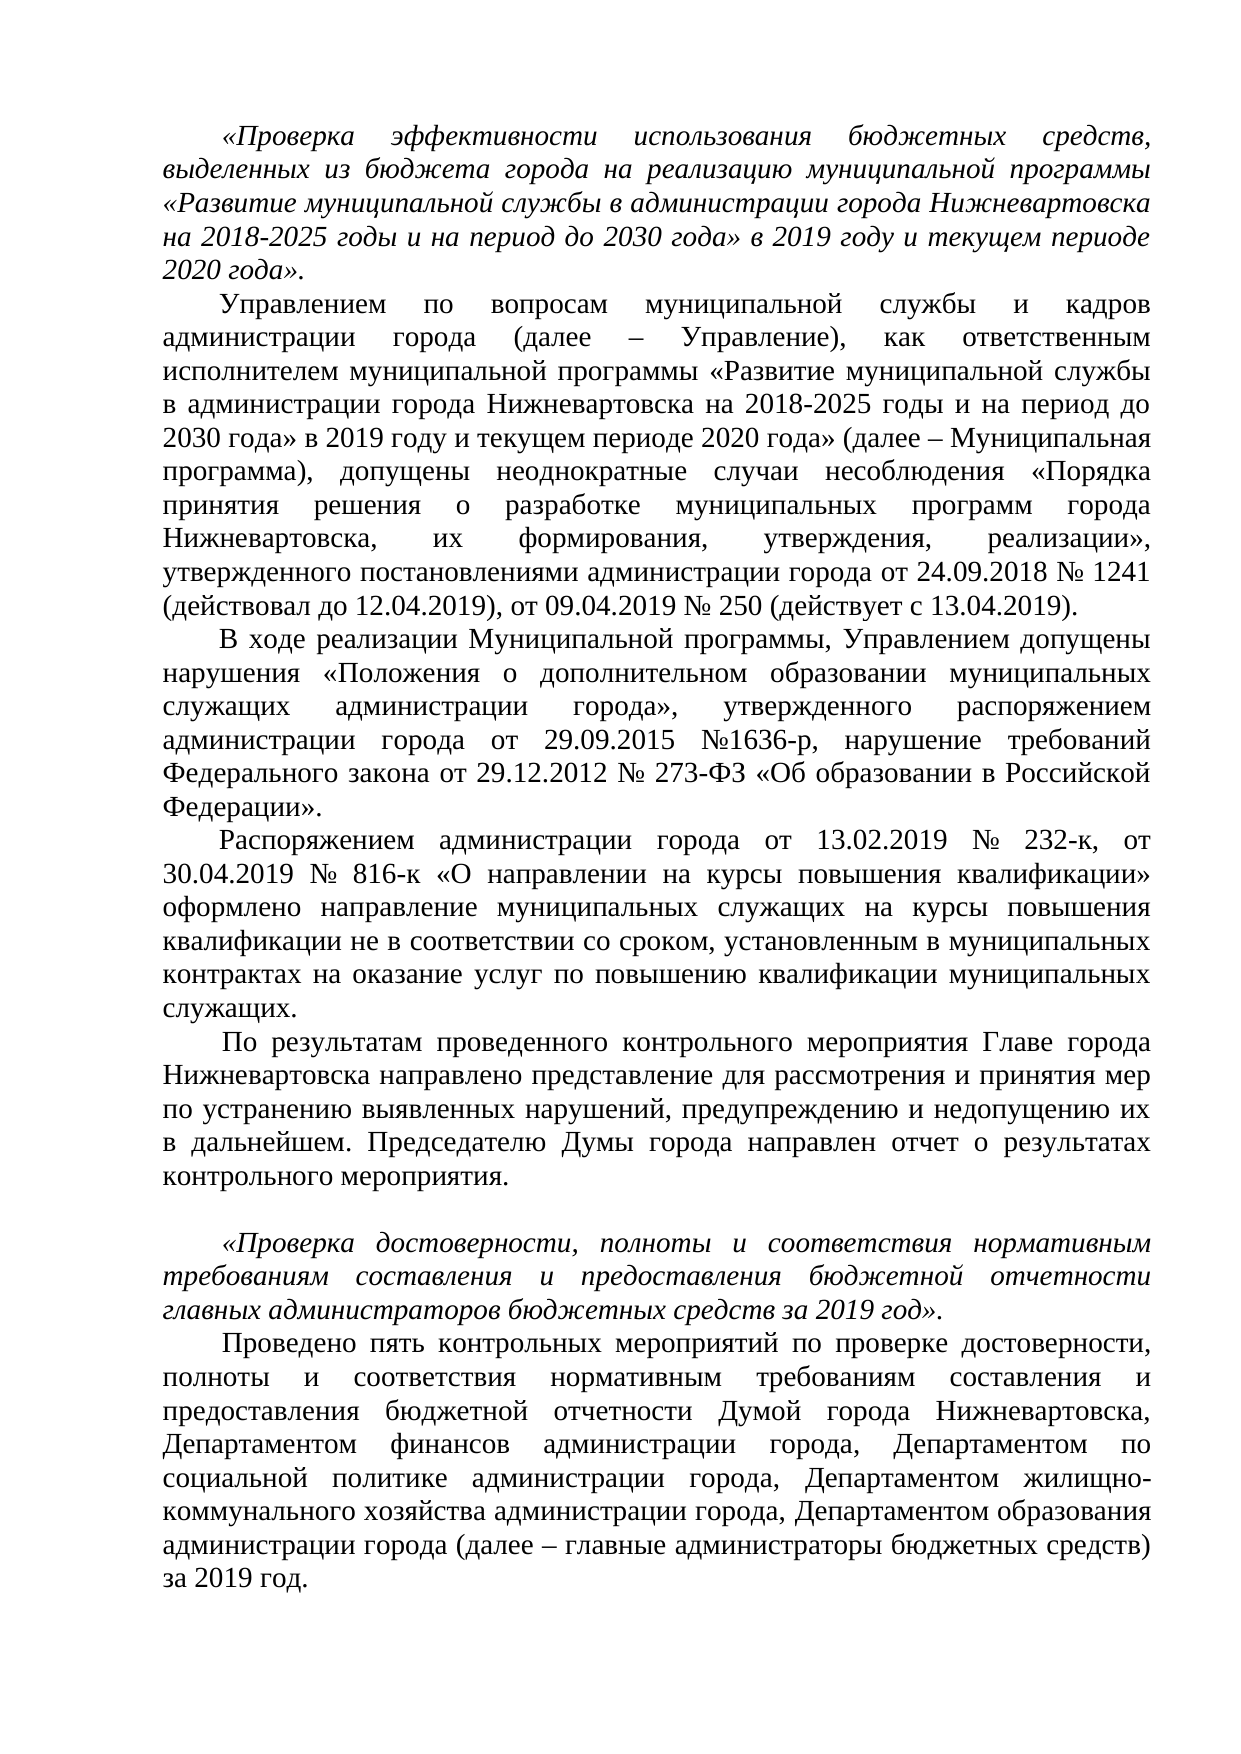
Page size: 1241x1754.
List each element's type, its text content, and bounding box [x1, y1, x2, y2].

text По результатам проведенного контрольного мероприятия Главе города Нижневартовска направлено представление для рассмотрения и принятия мер по устранению выявленных нарушений, предупреждению и недопущению их в дальнейшем. Председателю Думы города направлен отчет о результатах контрольного мероприятия. [162, 1024, 1152, 1191]
text Управлением по вопросам муниципальной службы и кадров администрации города (далее – Управление), как ответственным исполнителем муниципальной программы «Развитие муниципальной службы в администрации города Нижневартовска на 2018-2025 годы и на период до 2030 года» в 2019 году и текущем периоде 2020 года» (далее – Муниципальная программа), допущены неоднократные случаи несоблюдения «Порядка принятия решения о разработке муниципальных программ города Нижневартовска, их формирования, утверждения, реализации», утвержденного постановлениями администрации города от 24.09.2018 № 1241 (действовал до 12.04.2019), от 09.04.2019 № 250 (действует с 13.04.2019). [162, 286, 1152, 621]
text Проведено пять контрольных мероприятий по проверке достоверности, полноты и соответствия нормативным требованиям составления и предоставления бюджетной отчетности Думой города Нижневартовска, Департаментом финансов администрации города, Департаментом по социальной политике администрации города, Департаментом жилищно-коммунального хозяйства администрации города, Департаментом образования администрации города (далее – главные администраторы бюджетных средств) за 2019 год. [162, 1326, 1152, 1594]
text В ходе реализации Муниципальной программы, Управлением допущены нарушения «Положения о дополнительном образовании муниципальных служащих администрации города», утвержденного распоряжением администрации города от 29.09.2015 №1636-р, нарушение требований Федерального закона от 29.12.2012 № 273-ФЗ «Об образовании в Российской Федерации». [162, 621, 1152, 822]
text «Проверка эффективности использования бюджетных средств, выделенных из бюджета города на реализацию муниципальной программы «Развитие муниципальной службы в администрации города Нижневартовска на 2018-2025 годы и на период до 2030 года» в 2019 году и текущем периоде 2020 года». [162, 118, 1152, 286]
text Распоряжением администрации города от 13.02.2019 № 232-к, от 30.04.2019 № 816-к «О направлении на курсы повышения квалификации» оформлено направление муниципальных служащих на курсы повышения квалификации не в соответствии со сроком, установленным в муниципальных контрактах на оказание услуг по повышению квалификации муниципальных служащих. [162, 822, 1152, 1024]
text «Проверка достоверности, полноты и соответствия нормативным требованиям составления и предоставления бюджетной отчетности главных администраторов бюджетных средств за 2019 год». [162, 1225, 1152, 1326]
